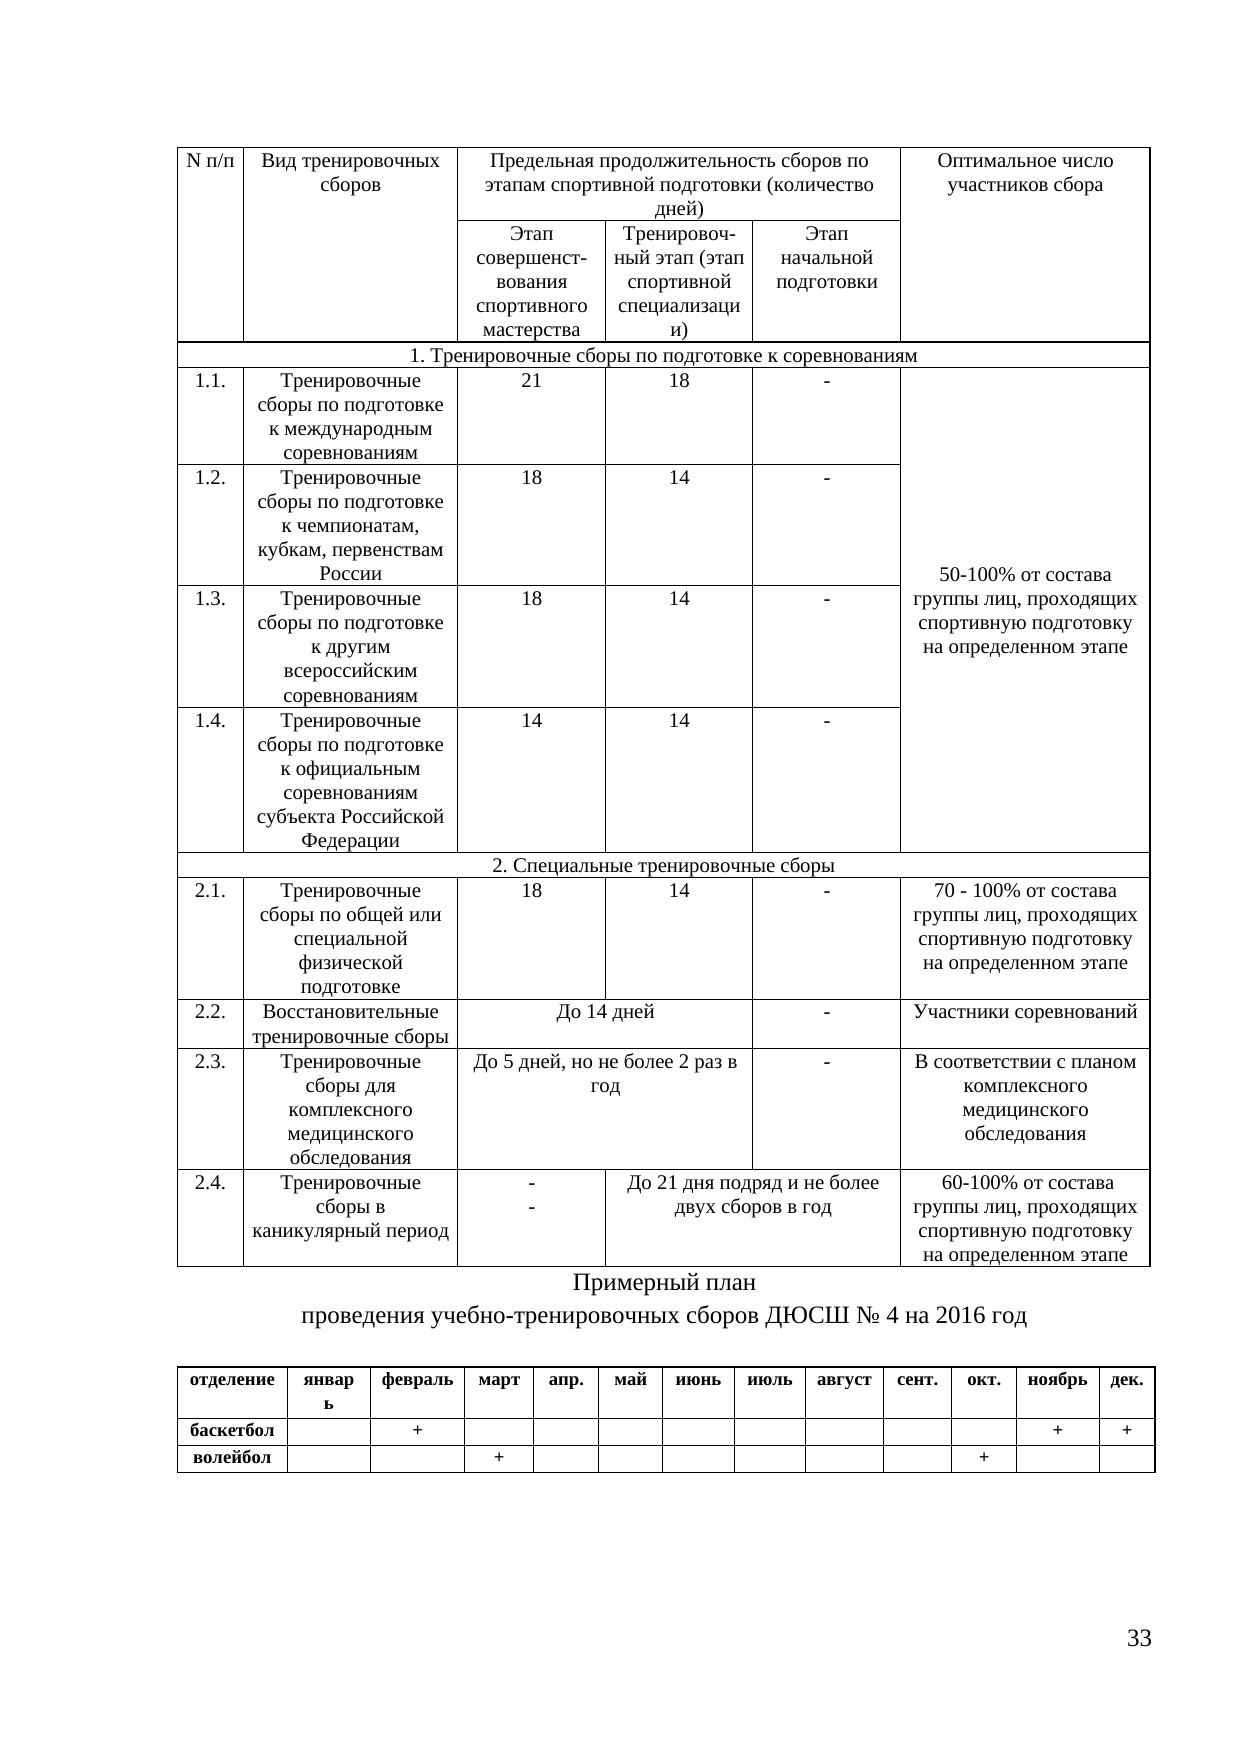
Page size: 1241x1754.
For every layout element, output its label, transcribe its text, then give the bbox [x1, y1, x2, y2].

table_cell [534, 1446, 598, 1472]
table_cell баскетбол [178, 1419, 287, 1445]
table_header окт. [952, 1368, 1016, 1418]
table_cell 18 [458, 586, 605, 707]
table_header Оптимальное число участников сбора [901, 148, 1149, 341]
table_cell [952, 1419, 1016, 1445]
table_cell 70 - 100% от состава группы лиц, проходящих спортивную подготовку на определенном этапе [901, 878, 1149, 998]
table_cell - [753, 465, 900, 585]
table_header август [806, 1368, 883, 1418]
table_header отделение [178, 1368, 287, 1418]
table_header N п/п [178, 148, 243, 341]
table_cell + [371, 1419, 464, 1445]
table_cell Тренировочные сборы по подготовке к другим всероссийским соревнованиям [244, 586, 457, 707]
table_header июль [735, 1368, 805, 1418]
table_cell Тренировочные сборы по подготовке к чемпионатам, кубкам, первенствам России [244, 465, 457, 585]
table_cell В соответствии с планом комплексного медицинского обследования [901, 1049, 1149, 1169]
table_cell 1.1. [178, 368, 243, 464]
table_cell До 21 дня подряд и не более двух сборов в год [606, 1170, 900, 1266]
table_cell [1017, 1446, 1099, 1472]
table_header дек. [1100, 1368, 1154, 1418]
table_cell 2.3. [178, 1049, 243, 1169]
table_cell Этап начальной подготовки [753, 221, 900, 341]
table_header май [599, 1368, 662, 1418]
table_cell 60-100% от состава группы лиц, проходящих спортивную подготовку на определенном этапе [901, 1170, 1149, 1266]
table_cell [599, 1419, 662, 1445]
table_cell Тренировочные сборы по подготовке к международным соревнованиям [244, 368, 457, 464]
table_header июнь [663, 1368, 734, 1418]
table_cell [806, 1419, 883, 1445]
table_cell [534, 1419, 598, 1445]
table_cell 2. Специальные тренировочные сборы [178, 853, 1149, 877]
table_cell Тренировочные сборы для комплексного медицинского обследования [244, 1049, 457, 1169]
table_cell [884, 1446, 951, 1472]
table_cell [735, 1419, 805, 1445]
table_cell [735, 1446, 805, 1472]
table_header ноябрь [1017, 1368, 1099, 1418]
table_cell Тренировочные сборы по общей или специальной физической подготовке [244, 878, 457, 998]
table_cell 14 [606, 878, 752, 998]
table_cell [1100, 1446, 1154, 1472]
table_cell [884, 1419, 951, 1445]
table_cell 2.4. [178, 1170, 243, 1266]
table_cell - [753, 586, 900, 707]
table_cell 18 [458, 465, 605, 585]
table_cell Этап совершенст-вования спортивного мастерства [458, 221, 605, 341]
table_cell - [753, 878, 900, 998]
table_cell До 5 дней, но не более 2 раз в год [458, 1049, 752, 1169]
table_header Вид тренировочных сборов [244, 148, 457, 341]
table_header Предельная продолжительность сборов по этапам спортивной подготовки (количество дней) [458, 148, 900, 220]
table_cell Восстановительные тренировочные сборы [244, 1000, 457, 1048]
table_cell - [753, 1049, 900, 1169]
table_cell 2.1. [178, 878, 243, 998]
table_cell + [465, 1446, 533, 1472]
table_cell 21 [458, 368, 605, 464]
table_cell [806, 1446, 883, 1472]
table_cell [371, 1446, 464, 1472]
table_cell До 14 дней [458, 1000, 752, 1048]
table_header сент. [884, 1368, 951, 1418]
table_cell - [753, 368, 900, 464]
table_cell + [1100, 1419, 1154, 1445]
table_cell [663, 1446, 734, 1472]
table_header февраль [371, 1368, 464, 1418]
table_header март [465, 1368, 533, 1418]
table_cell 1. Тренировочные сборы по подготовке к соревнованиям [178, 343, 1149, 367]
table_cell 1.4. [178, 708, 243, 852]
table_cell + [952, 1446, 1016, 1472]
table_cell [663, 1419, 734, 1445]
table_cell [288, 1446, 370, 1472]
table_cell - [753, 1000, 900, 1048]
table_cell 18 [458, 878, 605, 998]
table_cell 1.3. [178, 586, 243, 707]
table_cell 14 [606, 465, 752, 585]
table_cell Тренировоч-ный этап (этап спортивной специализации) [606, 221, 752, 341]
table_cell 18 [606, 368, 752, 464]
text Примерный план [177, 1267, 1152, 1296]
table_cell 2.2. [178, 1000, 243, 1048]
table_cell [288, 1419, 370, 1445]
table_cell волейбол [178, 1446, 287, 1472]
table_cell 14 [458, 708, 605, 852]
table_cell [599, 1446, 662, 1472]
table_cell 50-100% от состава группы лиц, проходящих спортивную подготовку на определенном этапе [901, 368, 1149, 852]
table_cell Тренировочные сборы в каникулярный период [244, 1170, 457, 1266]
table_header январь [288, 1368, 370, 1418]
table_cell 1.2. [178, 465, 243, 585]
table_cell - - [458, 1170, 605, 1266]
table_cell Тренировочные сборы по подготовке к официальным соревнованиям субъекта Российской Федерации [244, 708, 457, 852]
table_header апр. [534, 1368, 598, 1418]
table_cell 14 [606, 708, 752, 852]
table_cell 14 [606, 586, 752, 707]
text проведения учебно-тренировочных сборов ДЮСШ № 4 на 2016 год [177, 1300, 1152, 1329]
table_cell [465, 1419, 533, 1445]
table_cell Участники соревнований [901, 1000, 1149, 1048]
table_cell + [1017, 1419, 1099, 1445]
table_cell - [753, 708, 900, 852]
